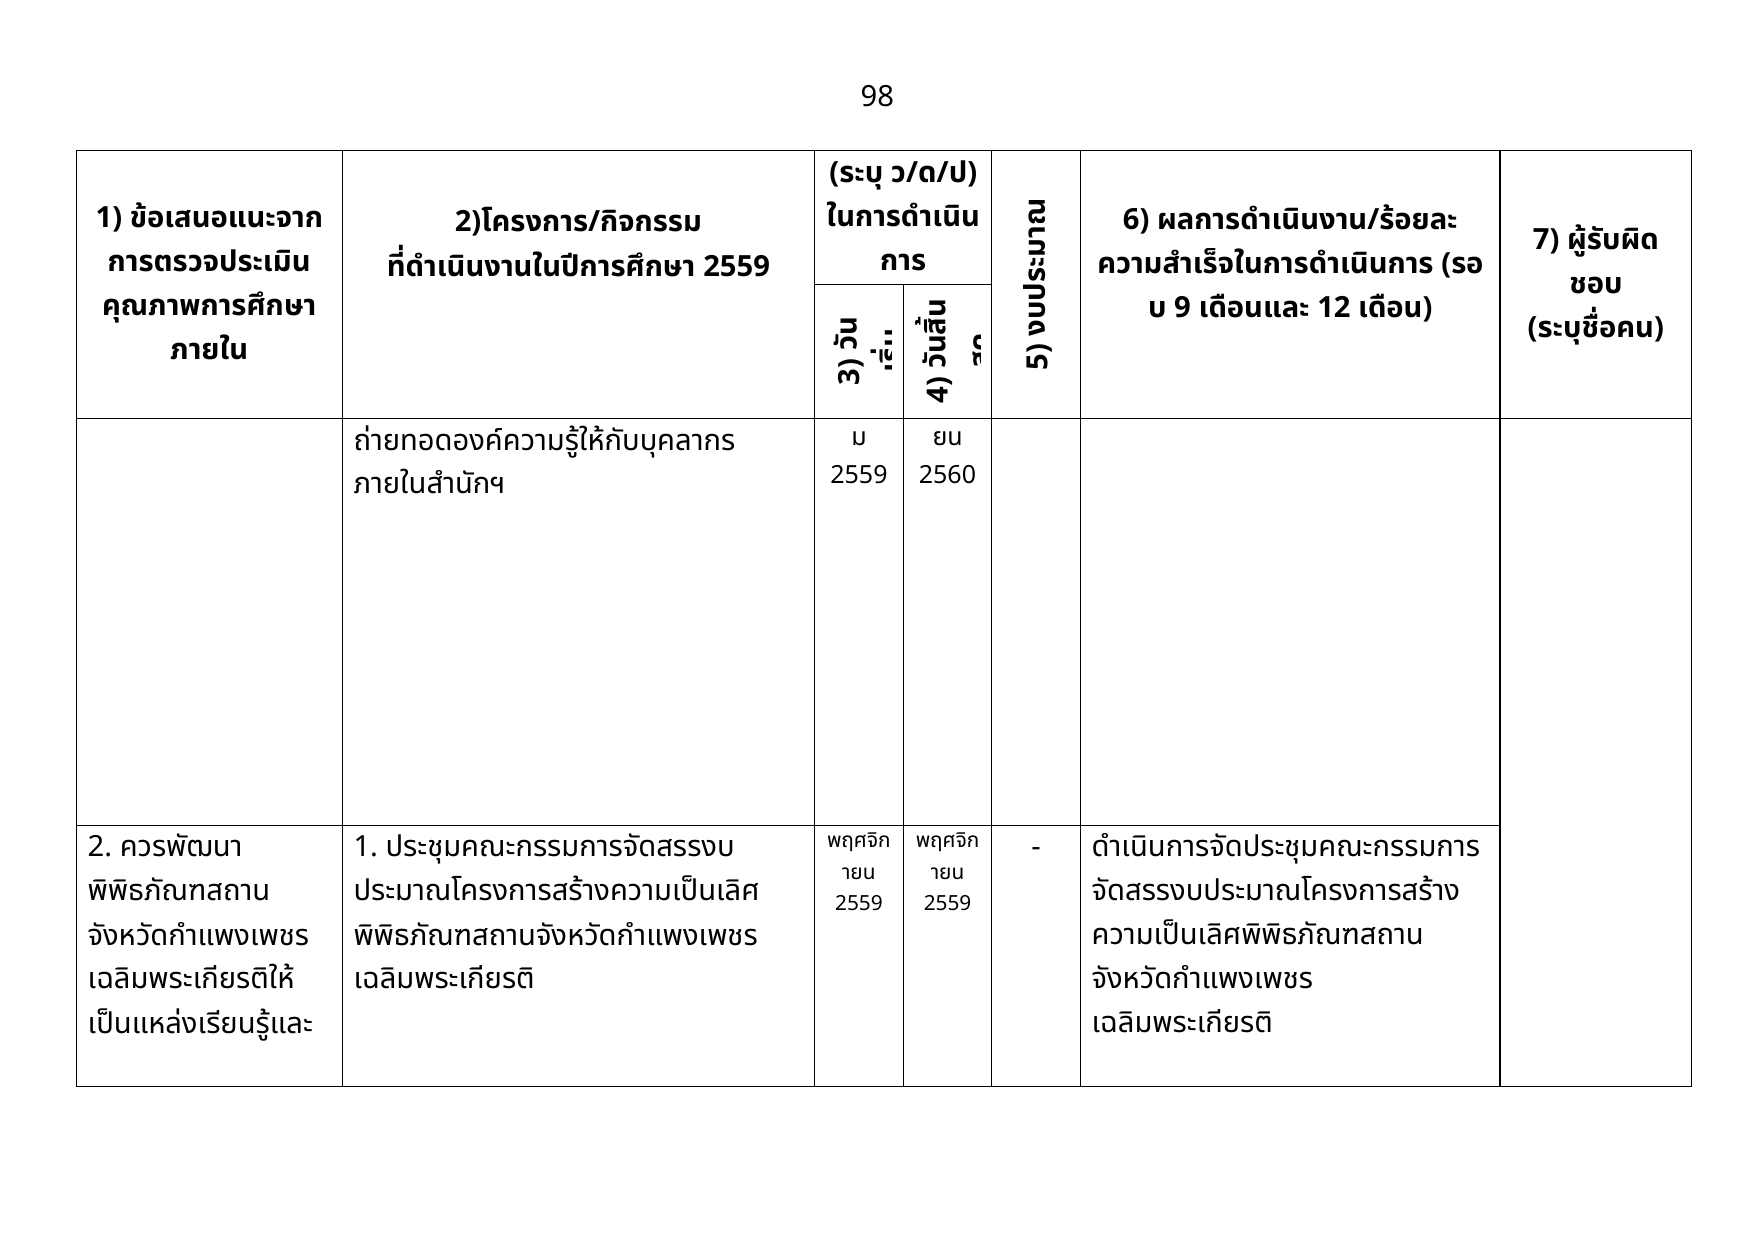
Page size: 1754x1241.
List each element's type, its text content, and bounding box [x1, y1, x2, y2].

table_header 5) งบประมาณ [992, 151, 1080, 418]
table_cell - [992, 419, 1080, 824]
table_cell 3. บุคลากรที่มีความรู้ความสามารถถ่ายทอดองค์ความรู้ให้กับบุคลากรภายในสำนักฯ [343, 419, 814, 824]
table_cell กันยายน 2560 [904, 419, 991, 824]
table_cell พฤศจิกายน 2559 [815, 826, 903, 1086]
table_header (ระบุ ว/ด/ป) ในการดำเนินการ [815, 151, 991, 283]
table_cell - [992, 826, 1080, 1086]
table_cell 4) วันสิ้นสุดดำเนินการ [904, 285, 991, 418]
table_cell ตุลาคม 2559 [815, 419, 903, 824]
table_header 2)โครงการ/กิจกรรม ที่ดำเนินงานในปีการศึกษา 2559 [343, 151, 814, 418]
table_cell พฤศจิกายน 2559 [904, 826, 991, 1086]
table_cell ดำเนินการจัดประชุมคณะกรรมการจัดสรรงบประมาณโครงการสร้างความเป็นเลิศพิพิธภัณฑสถานจังหวัดกำแพงเพชรเฉลิมพระเกียรติ [1081, 826, 1499, 1086]
table_cell 3) วันเริ่มดำเนินการ [815, 285, 903, 418]
table_header 6) ผลการดำเนินงาน/ร้อยละความสำเร็จในการดำเนินการ (รอบ 9 เดือนและ 12 เดือน) [1081, 151, 1499, 418]
table_cell [1081, 419, 1499, 824]
table_cell 1. ประชุมคณะกรรมการจัดสรรงบประมาณโครงการสร้างความเป็นเลิศพิพิธภัณฑสถานจังหวัดกำแพงเพชรเฉลิมพระเกียรติ [343, 826, 814, 1086]
table_cell 2. ควรพัฒนาพิพิธภัณฑสถานจังหวัดกำแพงเพชรเฉลิมพระเกียรติให้เป็นแหล่งเรียนรู้และฟื้นฟูภูมิปัญญาทางศิลปะและวัฒนธรรมของระดับท้องถิ่น จังหวัด และภูมิภาค [77, 826, 342, 1086]
table_header 1) ข้อเสนอแนะจาก การตรวจประเมินคุณภาพการศึกษาภายใน [77, 151, 342, 418]
table_header 7) ผู้รับผิดชอบ (ระบุชื่อคน) [1501, 151, 1691, 418]
